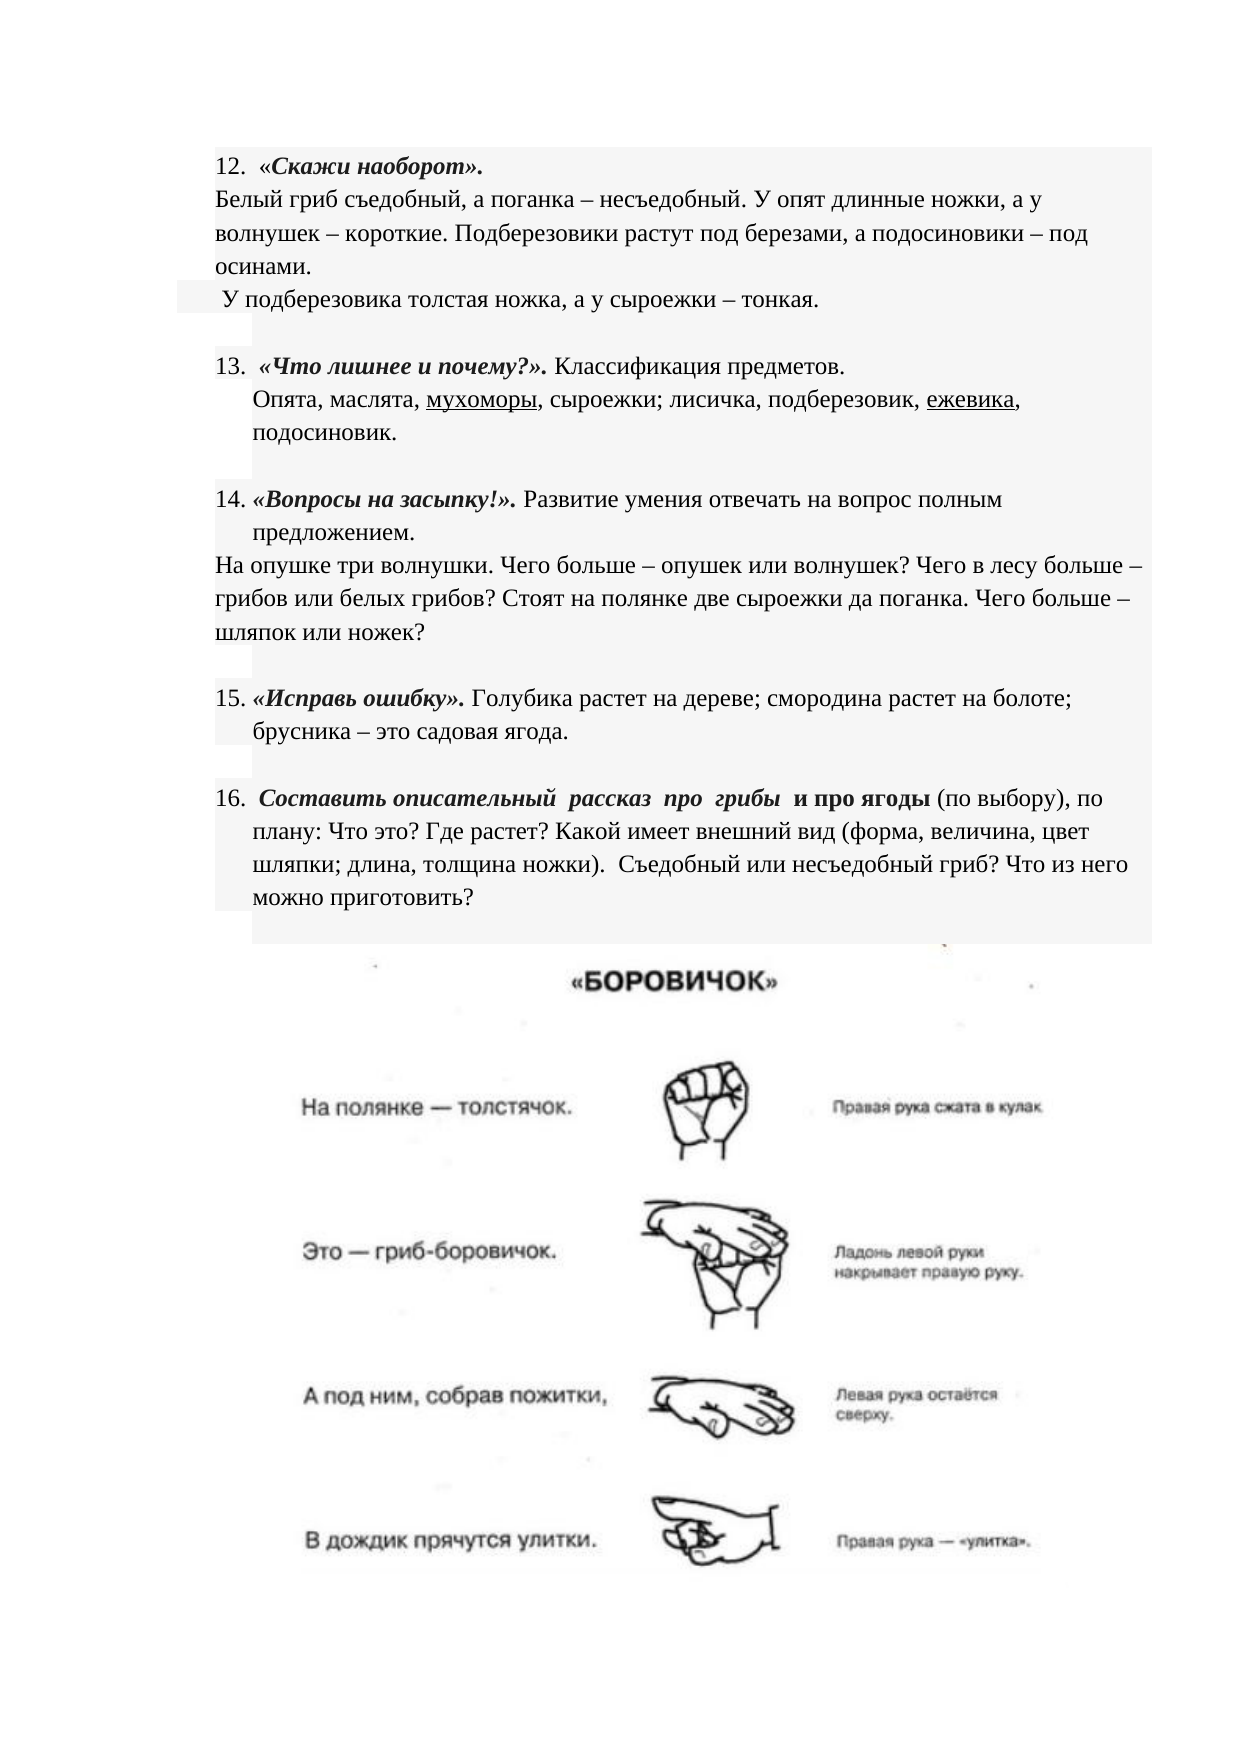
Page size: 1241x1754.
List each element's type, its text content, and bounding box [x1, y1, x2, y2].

text У подберезовика толстая ножка, а у сыроежки – тонкая. [177, 280, 1152, 313]
list «Скажи наоборот». [215, 147, 1152, 180]
text Опята, маслята, мухоморы, сыроежки; лисичка, подберезовик, ежевика, подосиновик. [252, 379, 1152, 446]
text На опушке три волнушки. Чего больше – опушек или волнушек? Чего в лесу больше – грибов или белых грибов? Стоят на полянке две сыроежки да поганка. Чего больше – шляпок или ножек? [215, 546, 1152, 645]
list «Вопросы на засыпку!». Развитие умения отвечать на вопрос полным предложением. [215, 479, 1152, 546]
picture [252, 944, 1069, 1591]
text Белый гриб съедобный, а поганка – несъедобный. У опят длинные ножки, а у волнушек – короткие. Подберезовики растут под березами, а подосиновики – под осинами. [215, 180, 1152, 280]
list «Что лишнее и почему?». Классификация предметов. [215, 346, 1152, 379]
list «Исправь ошибку». Голубика растет на дереве; смородина растет на болоте; брусника – это садовая ягода. [215, 678, 1152, 745]
list Составить описательный рассказ про грибы и про ягоды (по выбору), по плану: Что это? Где растет? Какой имеет внешний вид (форма, величина, цвет шляпки; длина, толщина ножки). Съедобный или несъедобный гриб? Что из него можно приготовить? [215, 778, 1152, 911]
